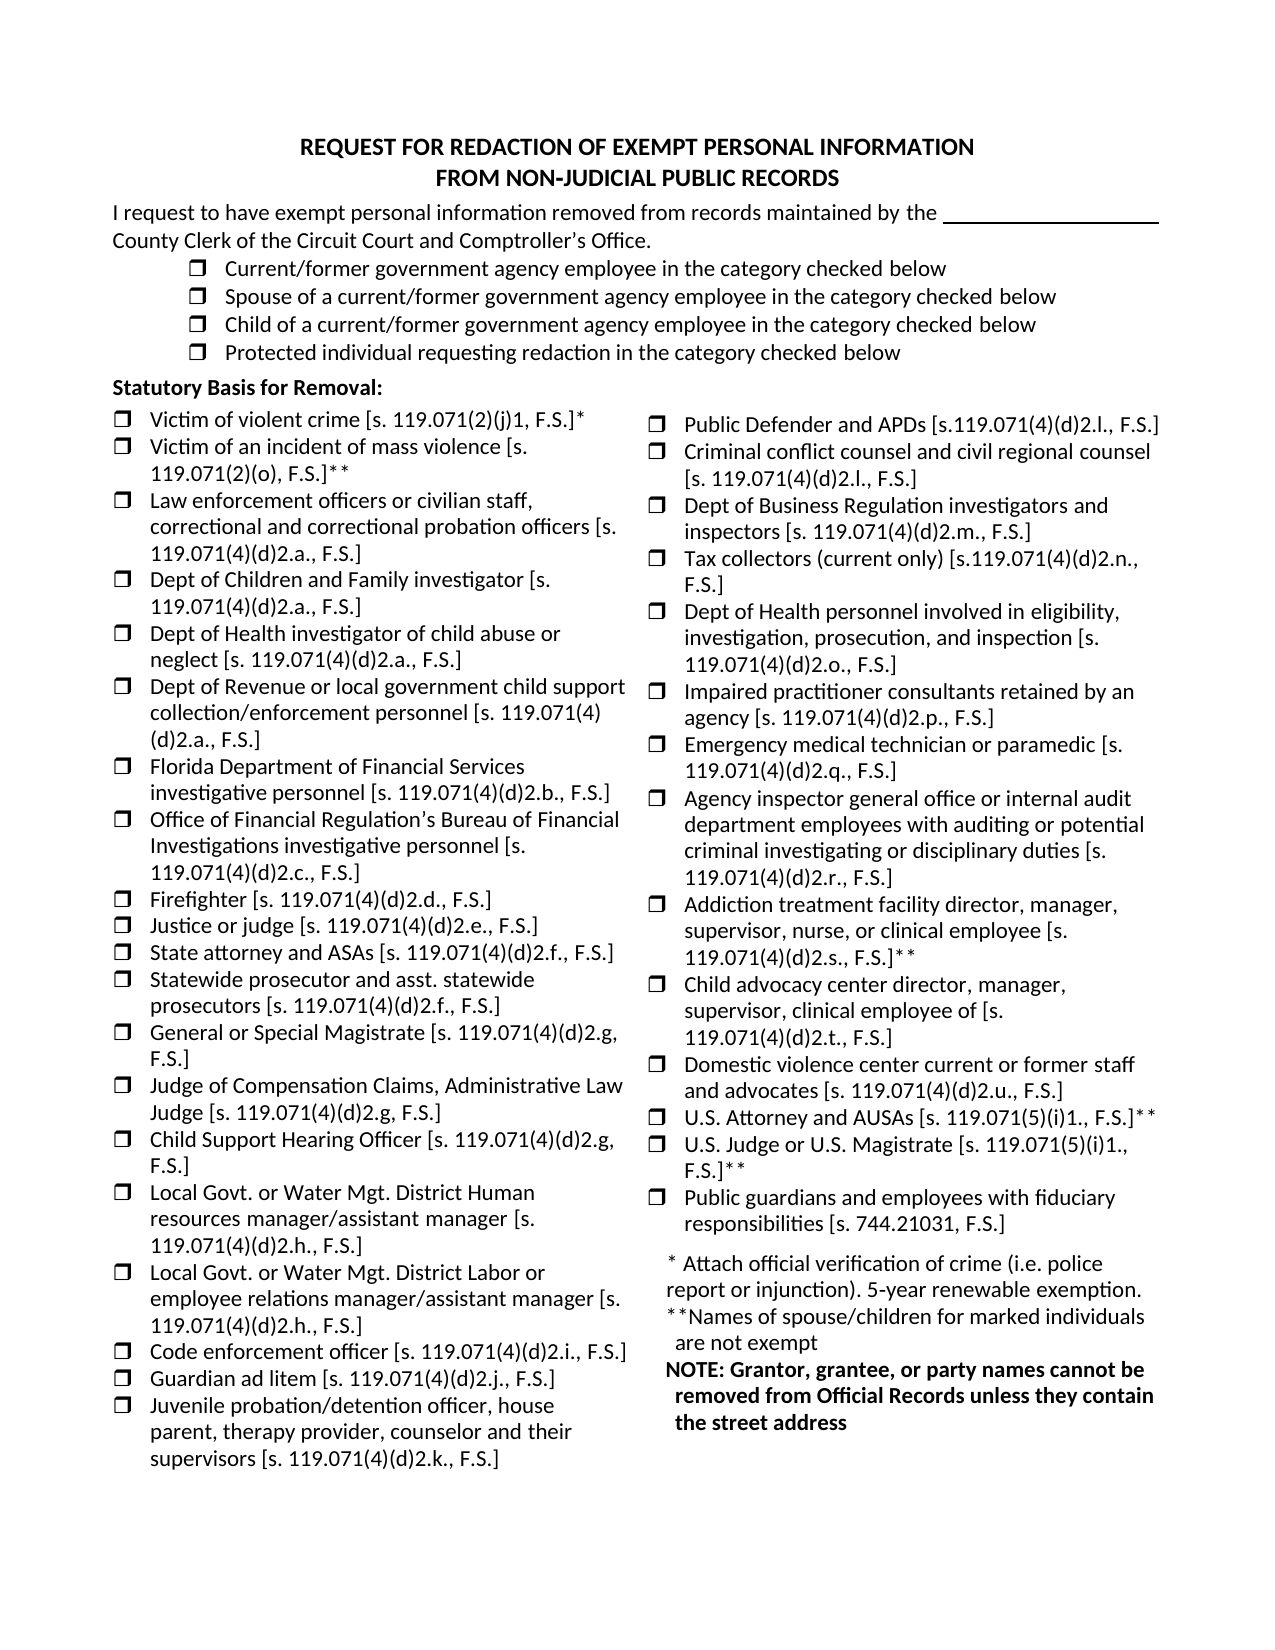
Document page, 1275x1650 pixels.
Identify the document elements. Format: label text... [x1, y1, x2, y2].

list Child of a current/former government agency employee in the category checked below [187, 311, 1171, 338]
list Victim of an incident of mass violence [s. 119.071(2)(o), F.S.]** [112, 433, 529, 487]
list Addiction treatment facility director, manager, supervisor, nurse, or clinical employee [s. 119.071(4)(d)2.s., F.S.]** [647, 891, 1119, 971]
list Firefighter [s. 119.071(4)(d)2.d., F.S.] [112, 886, 627, 912]
list Judge of Compensation Claims, Administrative Law Judge [s. 119.071(4)(d)2.g, F.S.] [112, 1072, 624, 1126]
list Office of Financial Regulation’s Bureau of Financial Investigations investigative personnel [s. 119.071(4)(d)2.c., F.S.] [112, 806, 620, 886]
list Dept of Revenue or local government child support collection/enforcement personnel [s. 119.071(4)(d)2.a., F.S.] [112, 673, 626, 753]
list Dept of Business Regulation investigators and inspectors [s. 119.071(4)(d)2.m., F.S.] [647, 492, 1109, 545]
list State attorney and ASAs [s. 119.071(4)(d)2.f., F.S.] [112, 939, 627, 966]
list General or Special Magistrate [s. 119.071(4)(d)2.g, F.S.] [112, 1019, 619, 1072]
list Dept of Children and Family investigator [s. 119.071(4)(d)2.a., F.S.] [112, 567, 552, 620]
text REQUEST FOR REDACTION OF EXEMPT PERSONAL INFORMATION FROM NON‐JUDICIAL PUBLIC RECORDS [300, 131, 977, 192]
list Domestic violence center current or former staff and advocates [s. 119.071(4)(d)2.u., F.S.] [647, 1051, 1136, 1104]
list Criminal conflict counsel and civil regional counsel [s. 119.071(4)(d)2.l., F.S.] [647, 438, 1151, 492]
list Public guardians and employees with fiduciary responsibilities [s. 744.21031, F.S.] [647, 1184, 1116, 1237]
list U.S. Attorney and AUSAs [s. 119.071(5)(i)1., F.S.]** [647, 1104, 1171, 1130]
list Justice or judge [s. 119.071(4)(d)2.e., F.S.] [112, 912, 627, 939]
list Local Govt. or Water Mgt. District Human resources manager/assistant manager [s. 119.071(4)(d)2.h., F.S.] [112, 1179, 536, 1259]
list Tax collectors (current only) [s.119.071(4)(d)2.n., F.S.] [647, 545, 1139, 598]
subtitle Statutory Basis for Removal: [112, 373, 1171, 401]
list Public Defender and APDs [s.119.071(4)(d)2.l., F.S.] [647, 411, 1171, 438]
list Code enforcement officer [s. 119.071(4)(d)2.i., F.S.] [112, 1339, 627, 1365]
list Emergency medical technician or paramedic [s. 119.071(4)(d)2.q., F.S.] [647, 731, 1123, 785]
list Statewide prosecutor and asst. statewide prosecutors [s. 119.071(4)(d)2.f., F.S.] [112, 966, 535, 1019]
list Attach official verification of crime (i.e. police report or injunction). 5‐year renewable exemption. [666, 1250, 1142, 1303]
list Victim of violent crime [s. 119.071(2)(j)1, F.S.]* [112, 406, 627, 433]
list Impaired practitioner consultants retained by an agency [s. 119.071(4)(d)2.p., F.S.] [647, 678, 1136, 731]
list U.S. Judge or U.S. Magistrate [s. 119.071(5)(i)1., F.S.]** [647, 1131, 1129, 1184]
subtitle NOTE: Grantor, grantee, or party names cannot be removed from Official Records unless they contain the street address [665, 1356, 1158, 1436]
list Dept of Health investigator of child abuse or neglect [s. 119.071(4)(d)2.a., F.S.] [112, 620, 562, 673]
text **Names of spouse/children for marked individuals are not exempt [665, 1303, 1148, 1356]
list Dept of Health personnel involved in eligibility, investigation, prosecution, and inspection [s. 119.071(4)(d)2.o., F.S.] [647, 598, 1120, 678]
text County Clerk of the Circuit Court and Comptroller’s Office. [112, 227, 1171, 254]
list Agency inspector general office or internal audit department employees with auditing or potential criminal investigating or disciplinary duties [s. 119.071(4)(d)2.r., F.S.] [647, 785, 1145, 891]
list Law enforcement officers or civilian staff, correctional and correctional probation officers [s. 119.071(4)(d)2.a., F.S.] [112, 487, 619, 567]
text I request to have exempt personal information removed from records maintained by the [112, 198, 1171, 227]
list Local Govt. or Water Mgt. District Labor or employee relations manager/assistant manager [s. 119.071(4)(d)2.h., F.S.] [112, 1259, 622, 1339]
list Child Support Hearing Officer [s. 119.071(4)(d)2.g, F.S.] [112, 1126, 616, 1179]
list Juvenile probation/detention officer, house parent, therapy provider, counselor and their supervisors [s. 119.071(4)(d)2.k., F.S.] [112, 1392, 572, 1472]
list Guardian ad litem [s. 119.071(4)(d)2.j., F.S.] [112, 1365, 627, 1391]
list Child advocacy center director, manager, supervisor, clinical employee of [s. 119.071(4)(d)2.t., F.S.] [647, 971, 1066, 1051]
list Spouse of a current/former government agency employee in the category checked below [187, 282, 1171, 310]
list Florida Department of Financial Services investigative personnel [s. 119.071(4)(d)2.b., F.S.] [112, 753, 611, 806]
list Current/former government agency employee in the category checked below [187, 254, 1171, 282]
list Protected individual requesting redaction in the category checked below [187, 338, 1171, 367]
